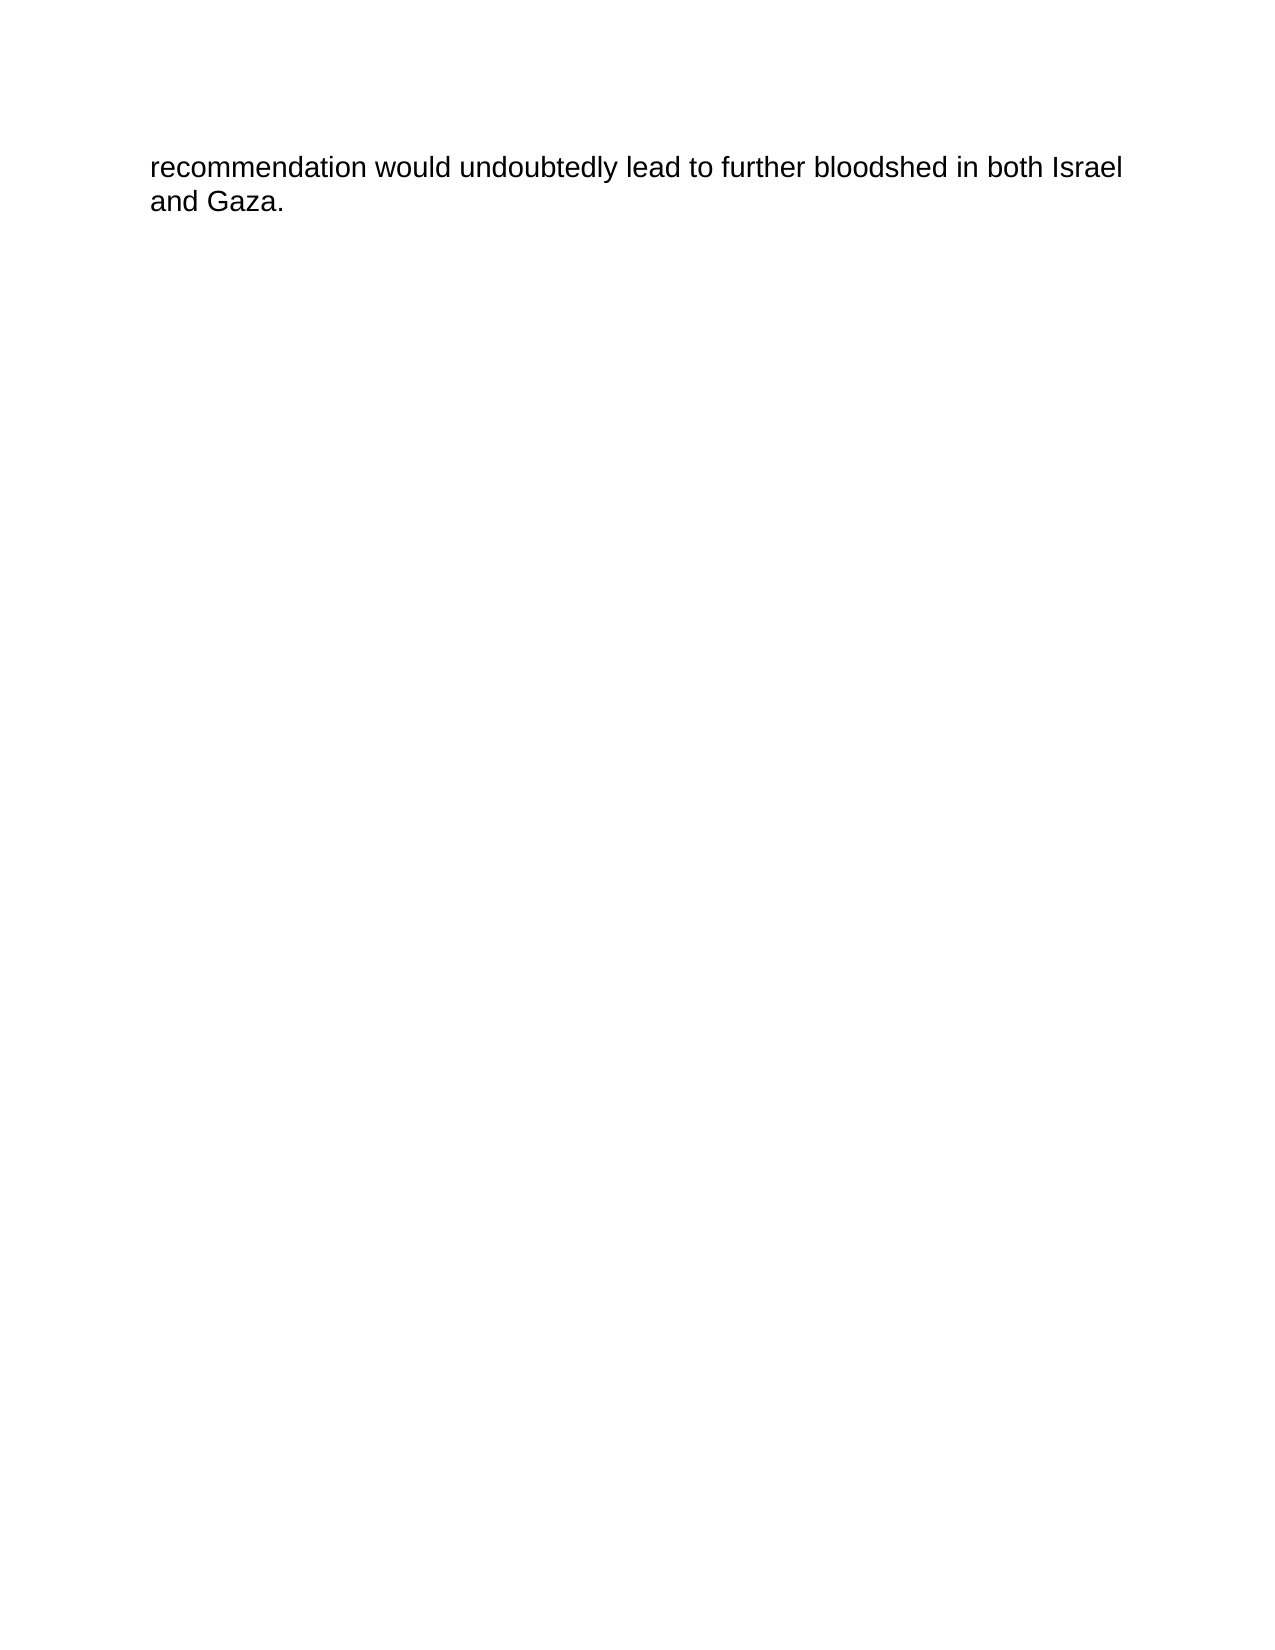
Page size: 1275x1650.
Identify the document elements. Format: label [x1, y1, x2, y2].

text [150, 150, 1125, 217]
